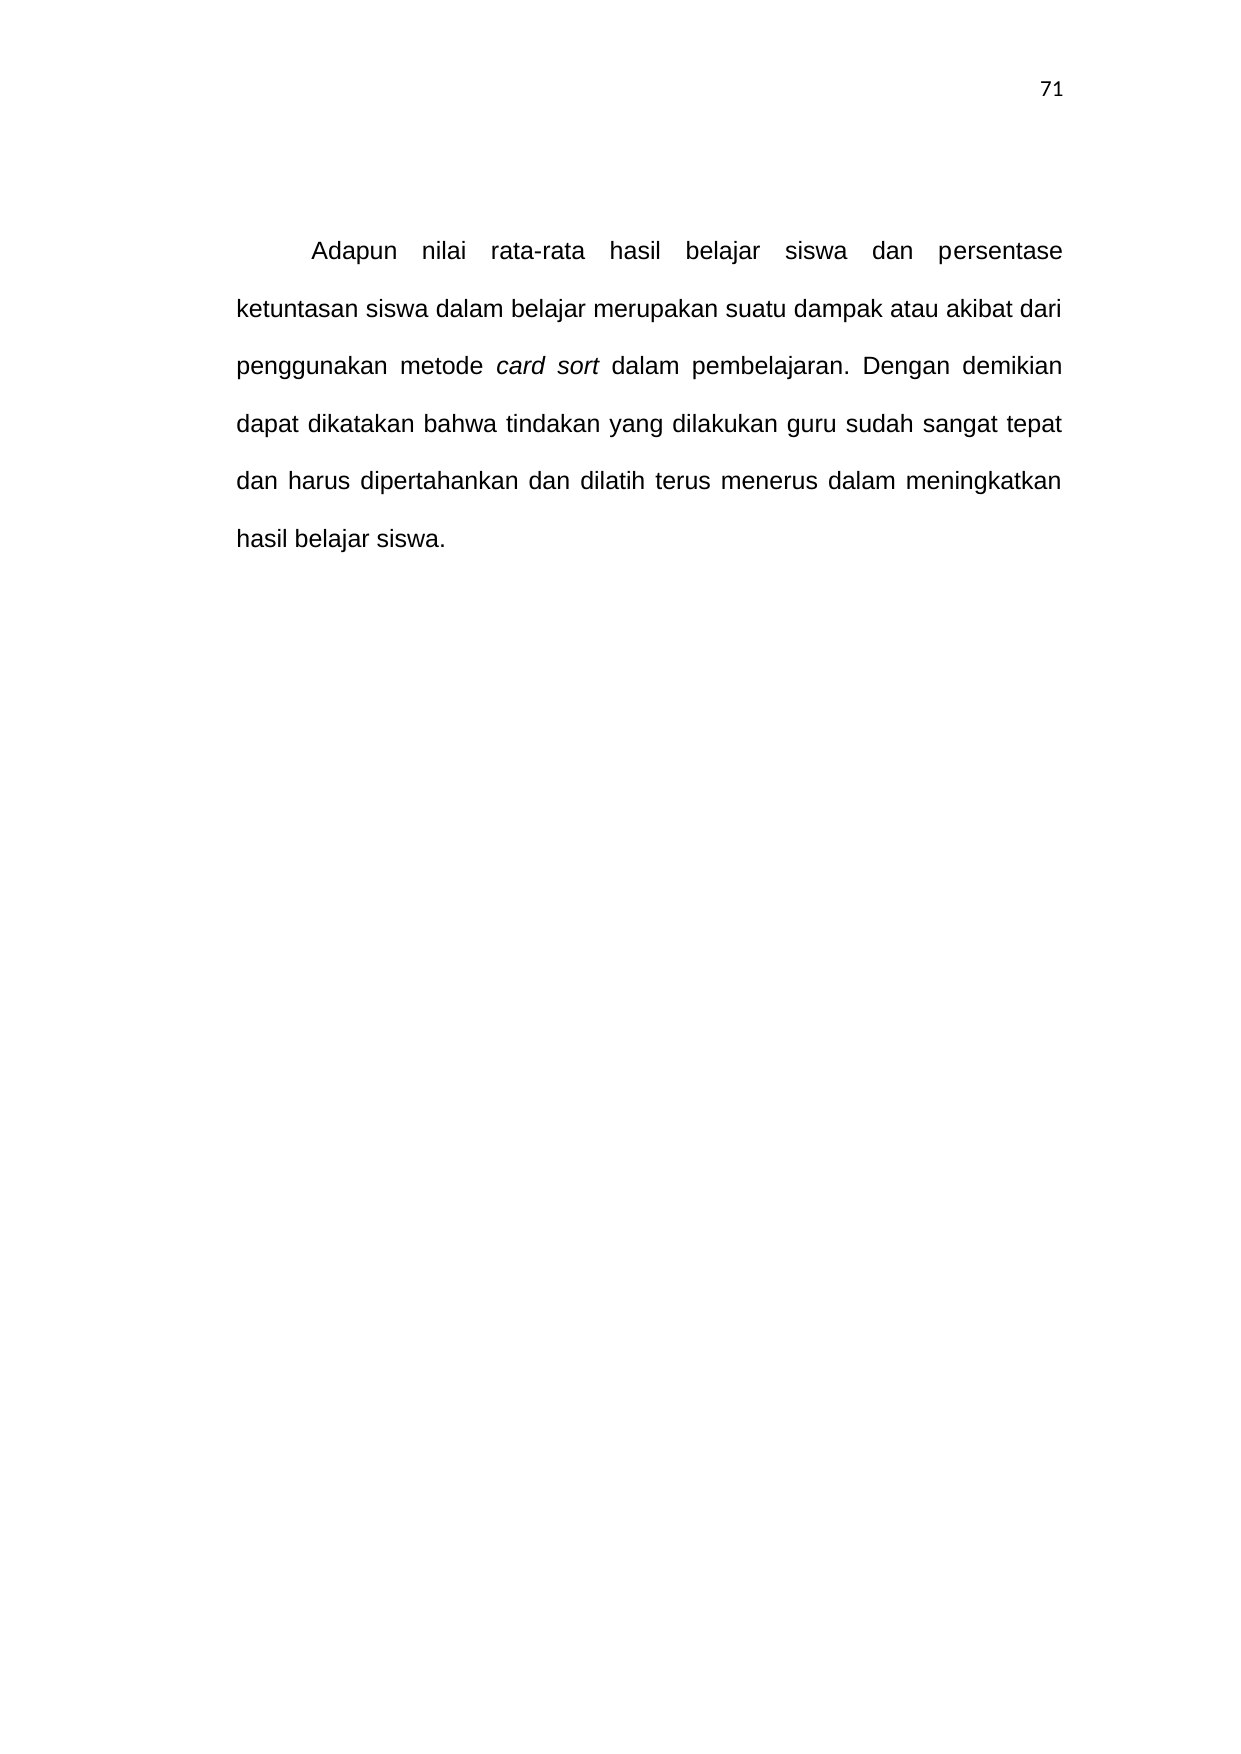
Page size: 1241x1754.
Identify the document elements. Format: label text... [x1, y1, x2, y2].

text Adapun nilai rata-rata hasil belajar siswa dan persentase ketuntasan siswa dalam belajar merupakan suatu dampak atau akibat dari penggunakan metode card sort dalam pembelajaran. Dengan demikian dapat dikatakan bahwa tindakan yang dilakukan guru sudah sangat tepat dan harus dipertahankan dan dilatih terus menerus dalam meningkatkan hasil belajar siswa. [236, 236, 1063, 552]
